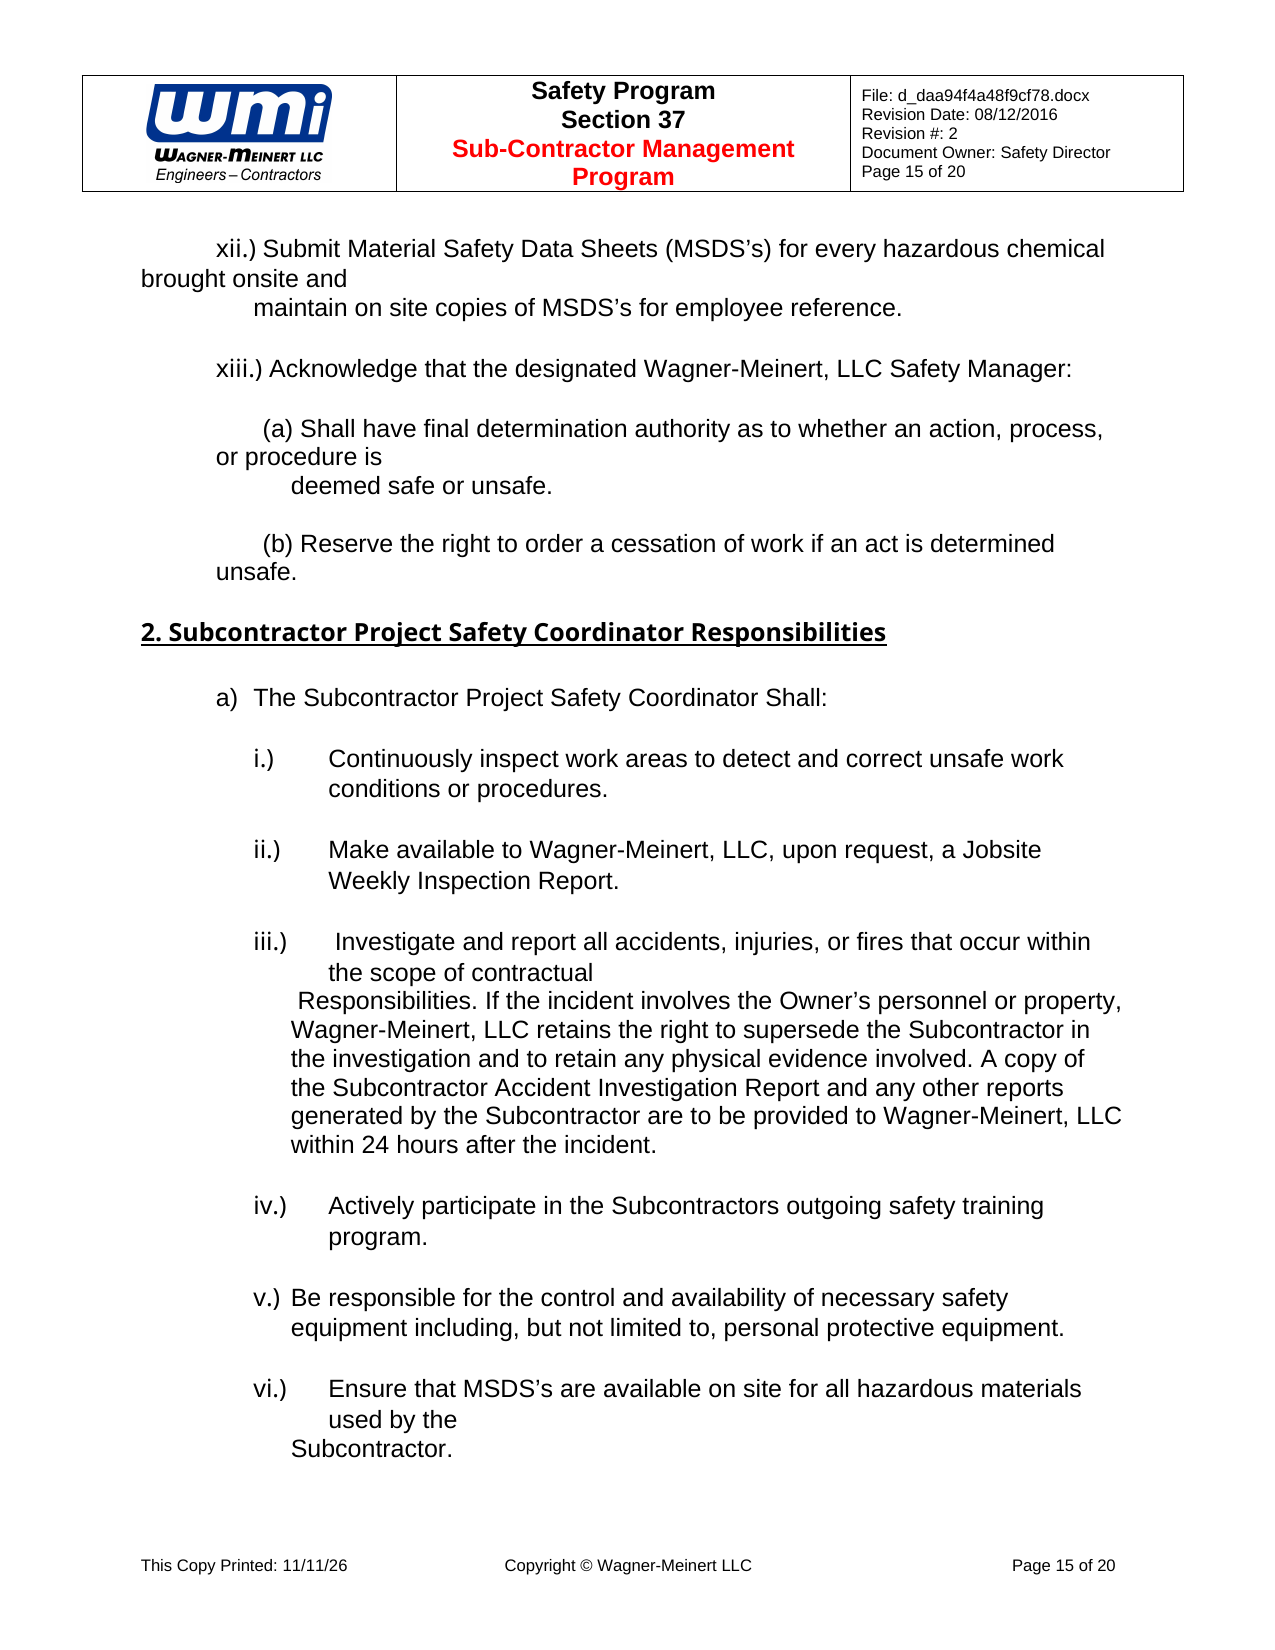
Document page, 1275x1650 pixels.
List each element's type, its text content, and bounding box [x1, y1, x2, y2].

list Ensure that MSDS’s are available on site for all hazardous materials used by the [253, 1371, 1125, 1433]
list Make available to Wagner-Meinert, LLC, upon request, a Jobsite Weekly Inspection Report. [253, 832, 1125, 895]
text xiii.) Acknowledge that the designated Wagner-Meinert, LLC Safety Manager: [141, 351, 1125, 385]
text 2. Subcontractor Project Safety Coordinator Responsibilities [141, 615, 1125, 649]
text Responsibilities. If the incident involves the Owner’s personnel or property, Wagner-Meinert, LLC retains the right to supersede the Subcontractor in the investigation and to retain any physical evidence involved. A copy of the Subcontractor Accident Investigation Report and any other reports generated by the Subcontractor are to be provided to Wagner-Meinert, LLC within 24 hours after the incident. [291, 986, 1125, 1159]
text maintain on site copies of MSDS’s for employee reference. [141, 293, 1125, 322]
list Investigate and report all accidents, injuries, or fires that occur within the scope of contractual [253, 923, 1125, 986]
list Be responsible for the control and availability of necessary safety equipment including, but not limited to, personal protective equipment. [253, 1279, 1125, 1342]
list The Subcontractor Project Safety Coordinator Shall: [216, 683, 1125, 712]
list Continuously inspect work areas to detect and correct unsafe work conditions or procedures. [253, 740, 1125, 803]
text Subcontractor. [216, 1433, 1125, 1462]
text deemed safe or unsafe. [216, 471, 1125, 500]
text (b) Reserve the right to order a cessation of work if an act is determined unsafe. [216, 528, 1125, 586]
text (a) Shall have final determination authority as to whether an action, process, or procedure is [216, 413, 1125, 471]
list Actively participate in the Subcontractors outgoing safety training program. [253, 1188, 1125, 1250]
text xii.) Submit Material Safety Data Sheets (MSDS’s) for every hazardous chemical brought onsite and [141, 230, 1125, 293]
picture [146, 84, 332, 183]
